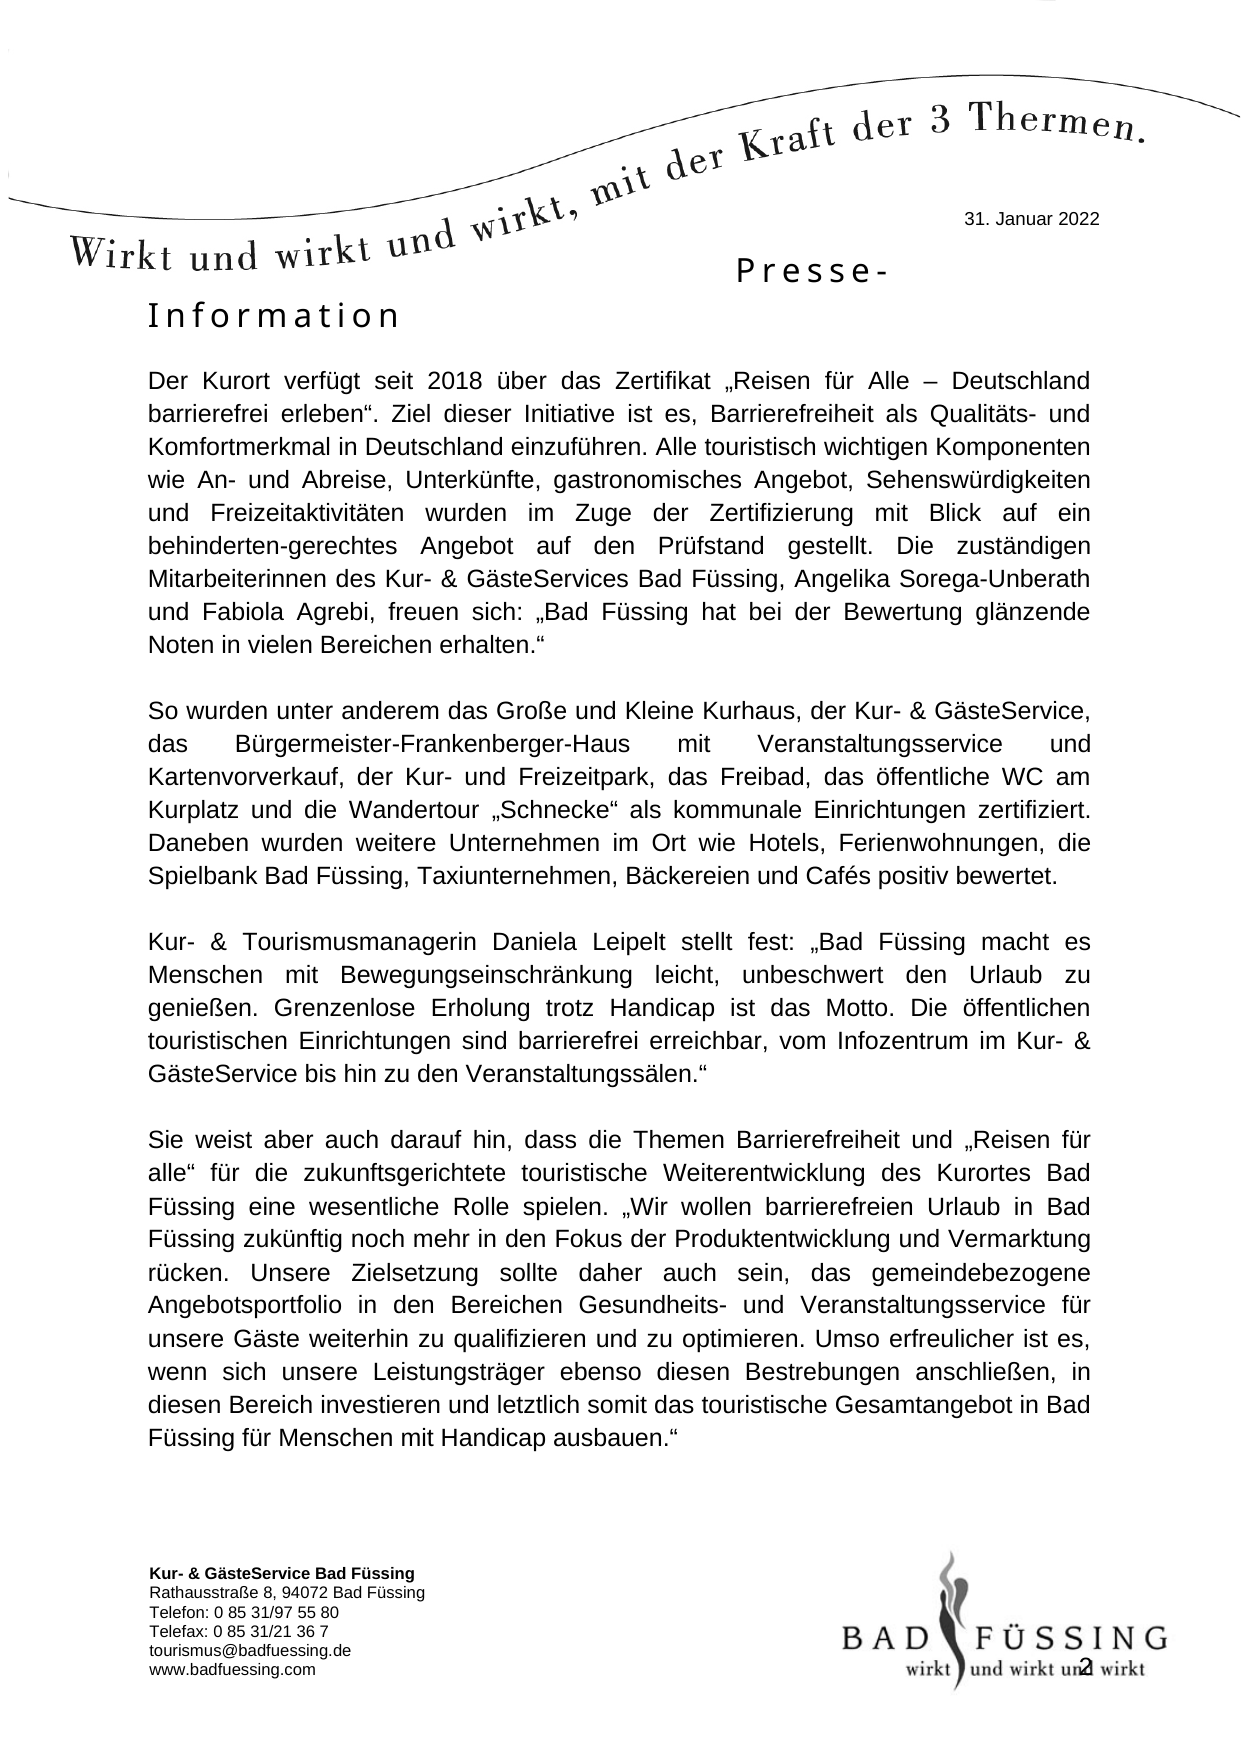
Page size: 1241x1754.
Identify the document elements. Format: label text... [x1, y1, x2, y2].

picture [8, 0, 1241, 272]
text Der Kurort verfügt seit 2018 über das Zertifikat „Reisen für Alle – Deutschland barrierefrei erleben“. Ziel dieser Initiative ist es, Barrierefreiheit als Qualitäts- und Komfortmerkmal in Deutschland einzuführen. Alle touristisch wichtigen Komponenten wie An- und Abreise, Unterkünfte, gastronomisches Angebot, Sehenswürdigkeiten und Freizeitaktivitäten wurden im Zuge der Zertifizierung mit Blick auf ein behinderten-gerechtes Angebot auf den Prüfstand gestellt. Die zuständigen Mitarbeiterinnen des Kur- & GästeServices Bad Füssing, Angelika Sorega-Unberath und Fabiola Agrebi, freuen sich: „Bad Füssing hat bei der Bewertung glänzende Noten in vielen Bereichen erhalten.“ [148, 366, 1092, 659]
text Kur- & Tourismusmanagerin Daniela Leipelt stellt fest: „Bad Füssing macht es Menschen mit Bewegungseinschränkung leicht, unbeschwert den Urlaub zu genießen. Grenzenlose Erholung trotz Handicap ist das Motto. Die öffentlichen touristischen Einrichtungen sind barrierefrei erreichbar, vom Infozentrum im Kur- & GästeService bis hin zu den Veranstaltungssälen.“ [148, 927, 1092, 1088]
picture [786, 266, 795, 271]
picture [741, 261, 750, 270]
text Sie weist aber auch darauf hin, dass die Themen Barrierefreiheit und „Reisen für alle“ für die zukunftsgerichtete touristische Weiterentwicklung des Kurortes Bad Füssing eine wesentliche Rolle spielen. „Wir wollen barrierefreien Urlaub in Bad Füssing zukünftig noch mehr in den Fokus der Produktentwicklung und Vermarktung rücken. Unsere Zielsetzung sollte daher auch sein, das gemeindebezogene Angebotsportfolio in den Bereichen Gesundheits- und Veranstaltungsservice für unsere Gäste weiterhin zu qualifizieren und zu optimieren. Umso erfreulicher ist es, wenn sich unsere Leistungsträger ebenso diesen Bestrebungen anschließen, in diesen Bereich investieren und letztlich somit das touristische Gesamtangebot in Bad Füssing für Menschen mit Handicap ausbauen.“ [148, 1125, 1092, 1451]
picture [824, 1544, 1185, 1697]
picture [856, 266, 865, 271]
text So wurden unter anderem das Große und Kleine Kurhaus, der Kur- & GästeService, das Bürgermeister-Frankenberger-Haus mit Veranstaltungsservice und Kartenvorverkauf, der Kur- und Freizeitpark, das Freibad, das öffentliche WC am Kurplatz und die Wandertour „Schnecke“ als kommunale Einrichtungen zertifiziert. Daneben wurden weitere Unternehmen im Ort wie Hotels, Ferienwohnungen, die Spielbank Bad Füssing, Taxiunternehmen, Bäckereien und Cafés positiv bewertet. [148, 696, 1092, 890]
